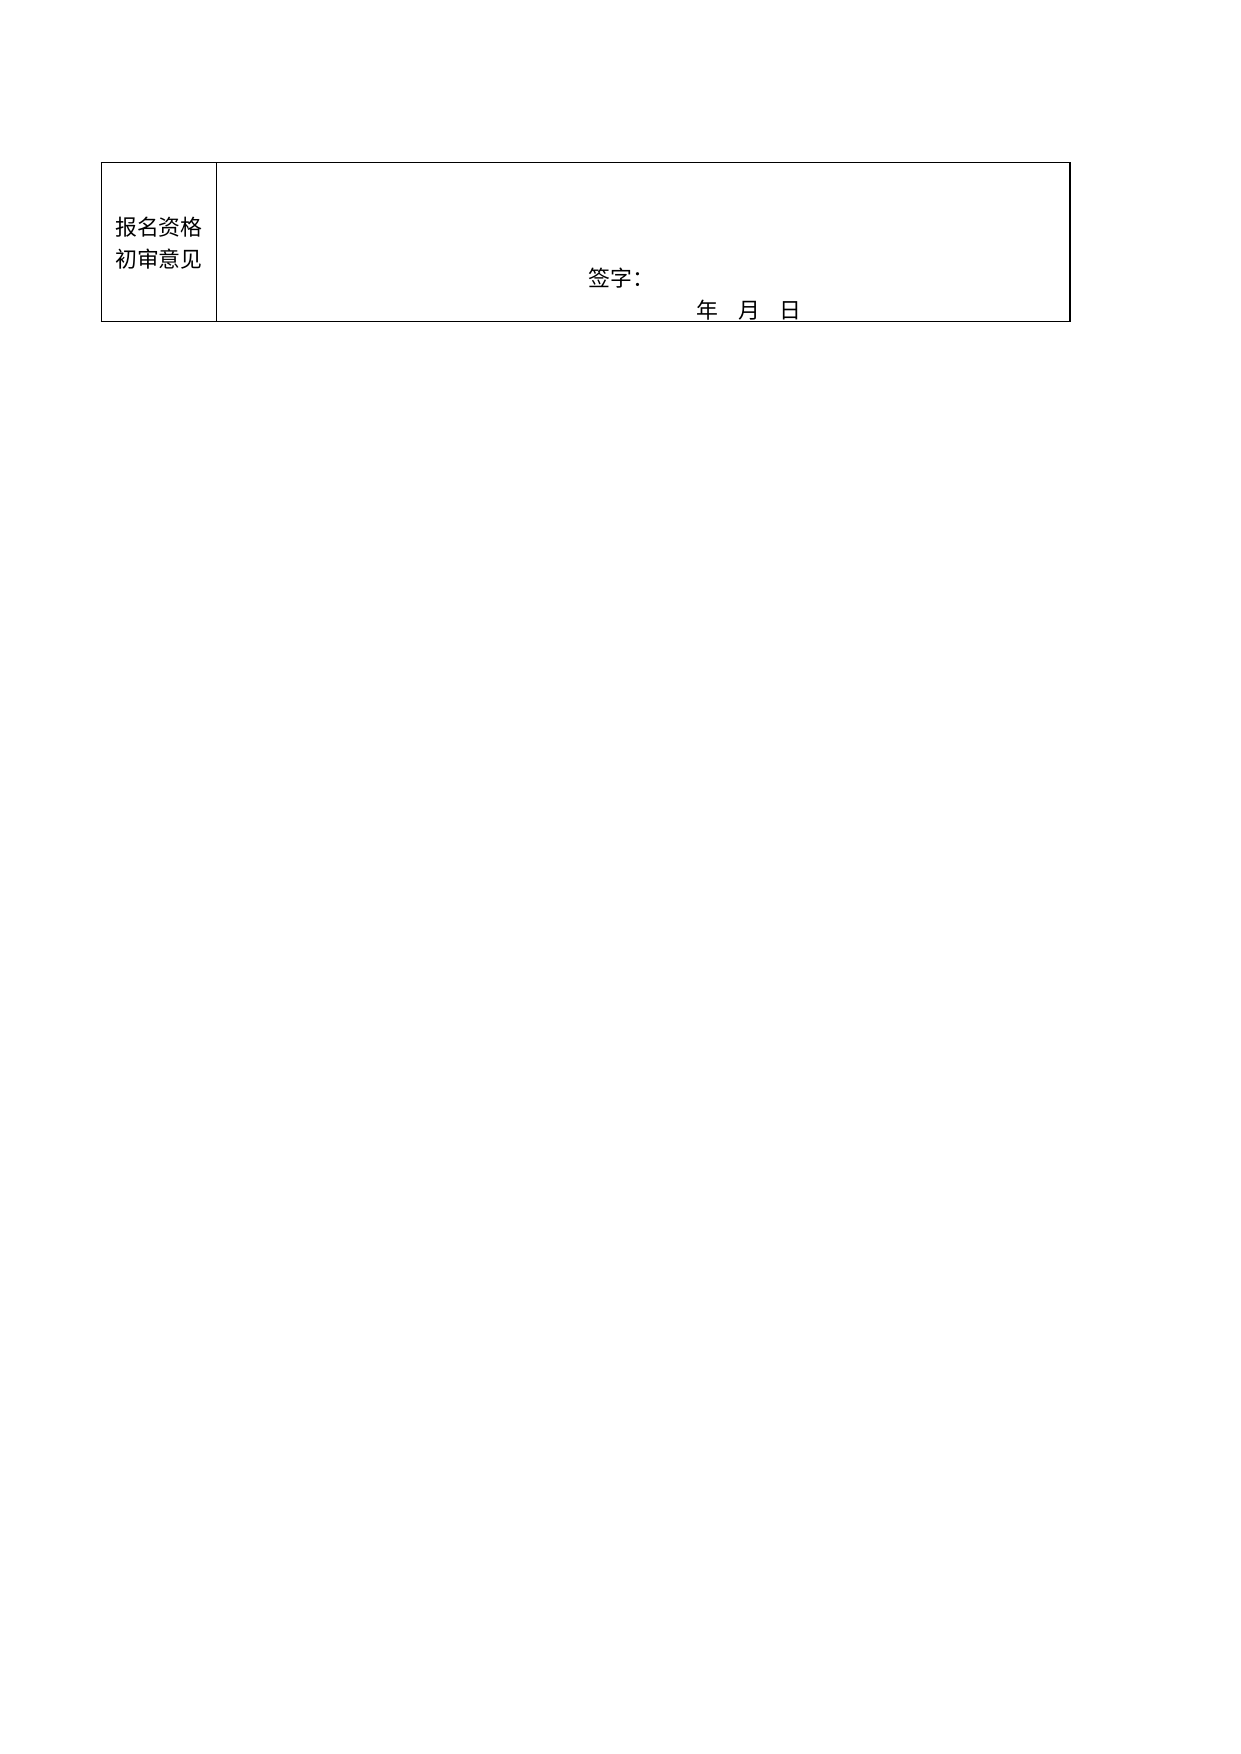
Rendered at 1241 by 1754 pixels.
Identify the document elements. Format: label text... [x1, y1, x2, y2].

table_cell 报名资格初审意见 [102, 163, 216, 321]
table_cell 签字： 年 月 日 [217, 163, 1069, 321]
